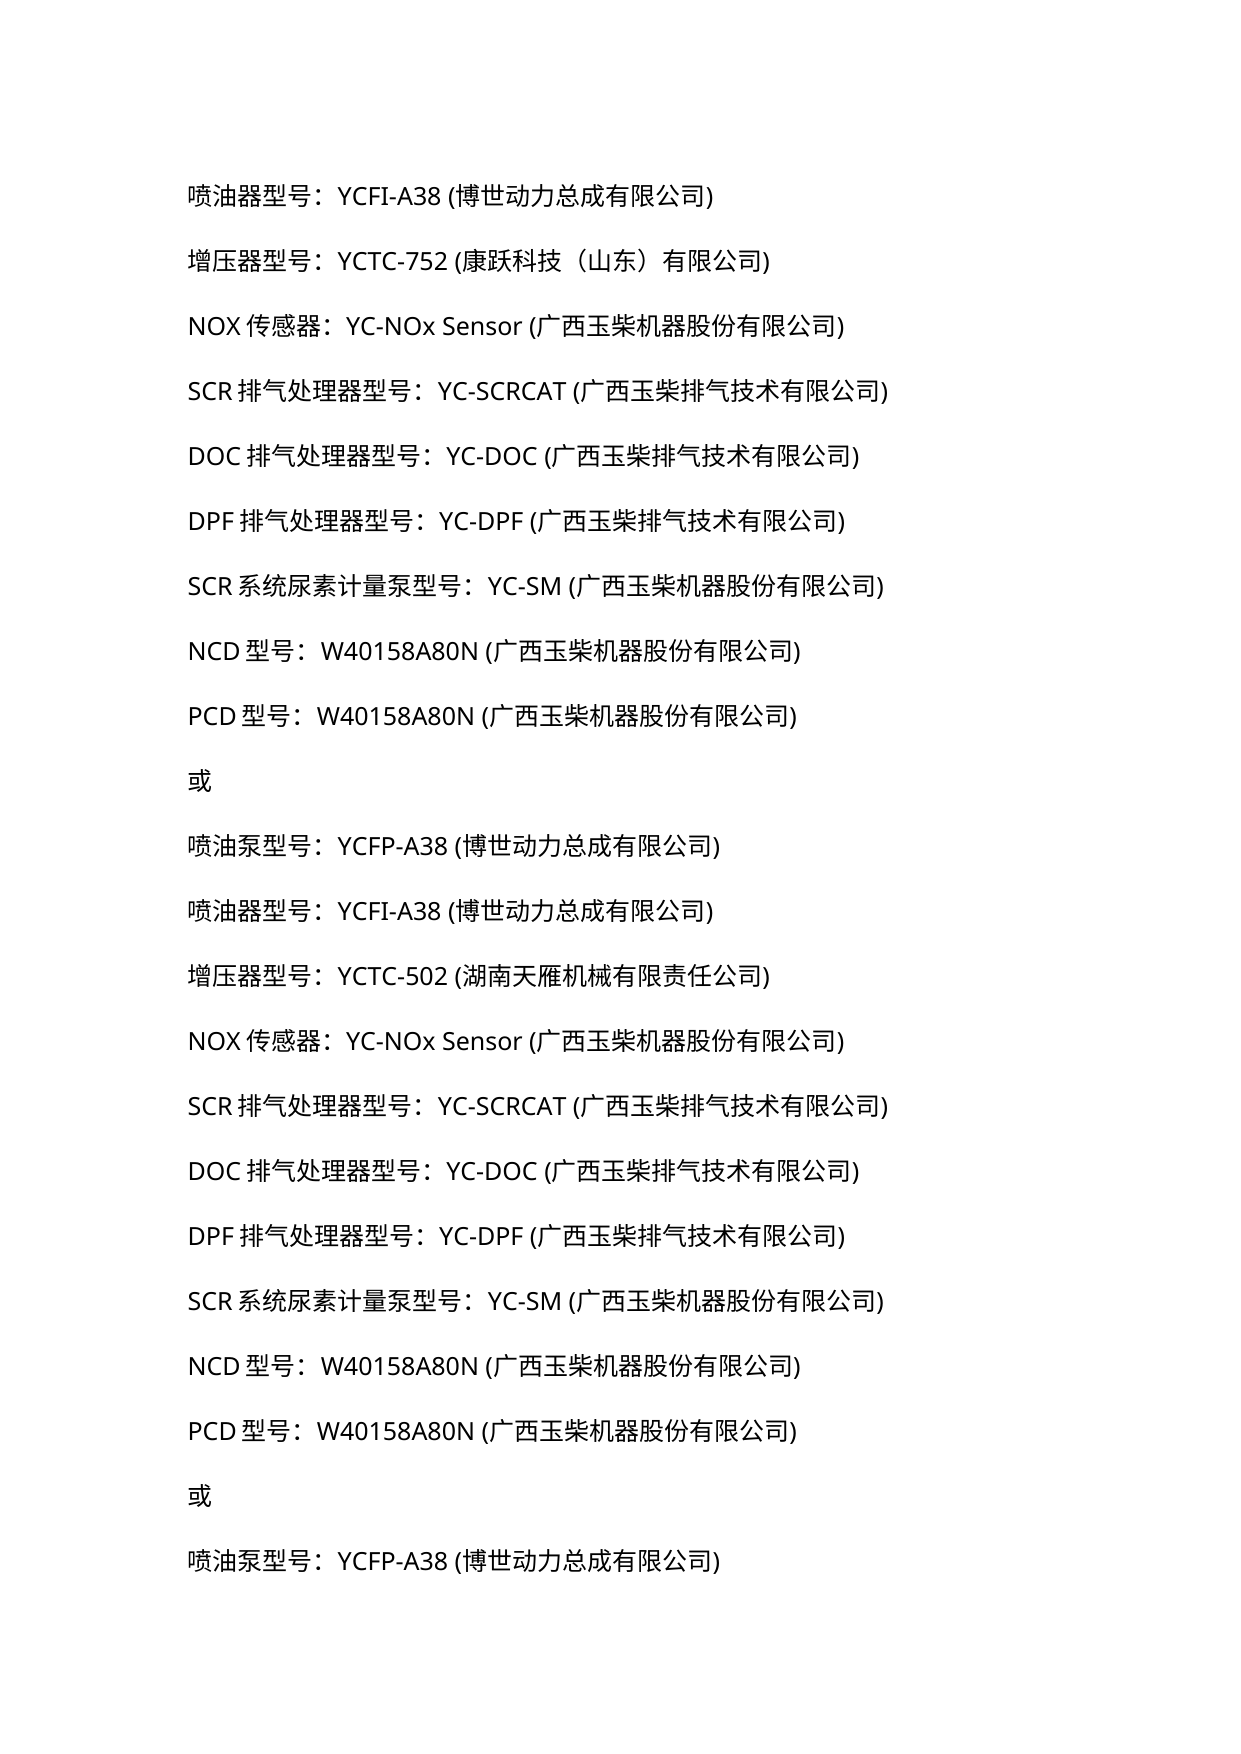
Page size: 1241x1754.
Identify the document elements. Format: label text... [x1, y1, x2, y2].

text NCD型号：W40158A80N (广西玉柴机器股份有限公司) [187, 1332, 1053, 1397]
text DPF排气处理器型号：YC-DPF (广西玉柴排气技术有限公司) [187, 487, 1053, 552]
text NOX传感器：YC-NOx Sensor (广西玉柴机器股份有限公司) [187, 1007, 1053, 1072]
text PCD型号：W40158A80N (广西玉柴机器股份有限公司) [187, 1397, 1053, 1462]
text SCR系统尿素计量泵型号：YC-SM (广西玉柴机器股份有限公司) [187, 1267, 1053, 1332]
text PCD型号：W40158A80N (广西玉柴机器股份有限公司) [187, 682, 1053, 747]
text 喷油泵型号：YCFP-A38 (博世动力总成有限公司) [187, 812, 1053, 877]
text NCD型号：W40158A80N (广西玉柴机器股份有限公司) [187, 617, 1053, 682]
text DOC排气处理器型号：YC-DOC (广西玉柴排气技术有限公司) [187, 1137, 1053, 1202]
text 或 [187, 747, 1053, 812]
text 增压器型号：YCTC-502 (湖南天雁机械有限责任公司) [187, 942, 1053, 1007]
text DOC排气处理器型号：YC-DOC (广西玉柴排气技术有限公司) [187, 422, 1053, 487]
text 增压器型号：YCTC-752 (康跃科技（山东）有限公司) [187, 227, 1053, 292]
text SCR排气处理器型号：YC-SCRCAT (广西玉柴排气技术有限公司) [187, 357, 1053, 422]
text 喷油泵型号：YCFP-A38 (博世动力总成有限公司) [187, 1527, 1053, 1592]
text 喷油器型号：YCFI-A38 (博世动力总成有限公司) [187, 877, 1053, 942]
text SCR排气处理器型号：YC-SCRCAT (广西玉柴排气技术有限公司) [187, 1072, 1053, 1137]
text NOX传感器：YC-NOx Sensor (广西玉柴机器股份有限公司) [187, 292, 1053, 357]
text 喷油器型号：YCFI-A38 (博世动力总成有限公司) [187, 162, 1053, 227]
text 或 [187, 1462, 1053, 1527]
text SCR系统尿素计量泵型号：YC-SM (广西玉柴机器股份有限公司) [187, 552, 1053, 617]
text DPF排气处理器型号：YC-DPF (广西玉柴排气技术有限公司) [187, 1202, 1053, 1267]
